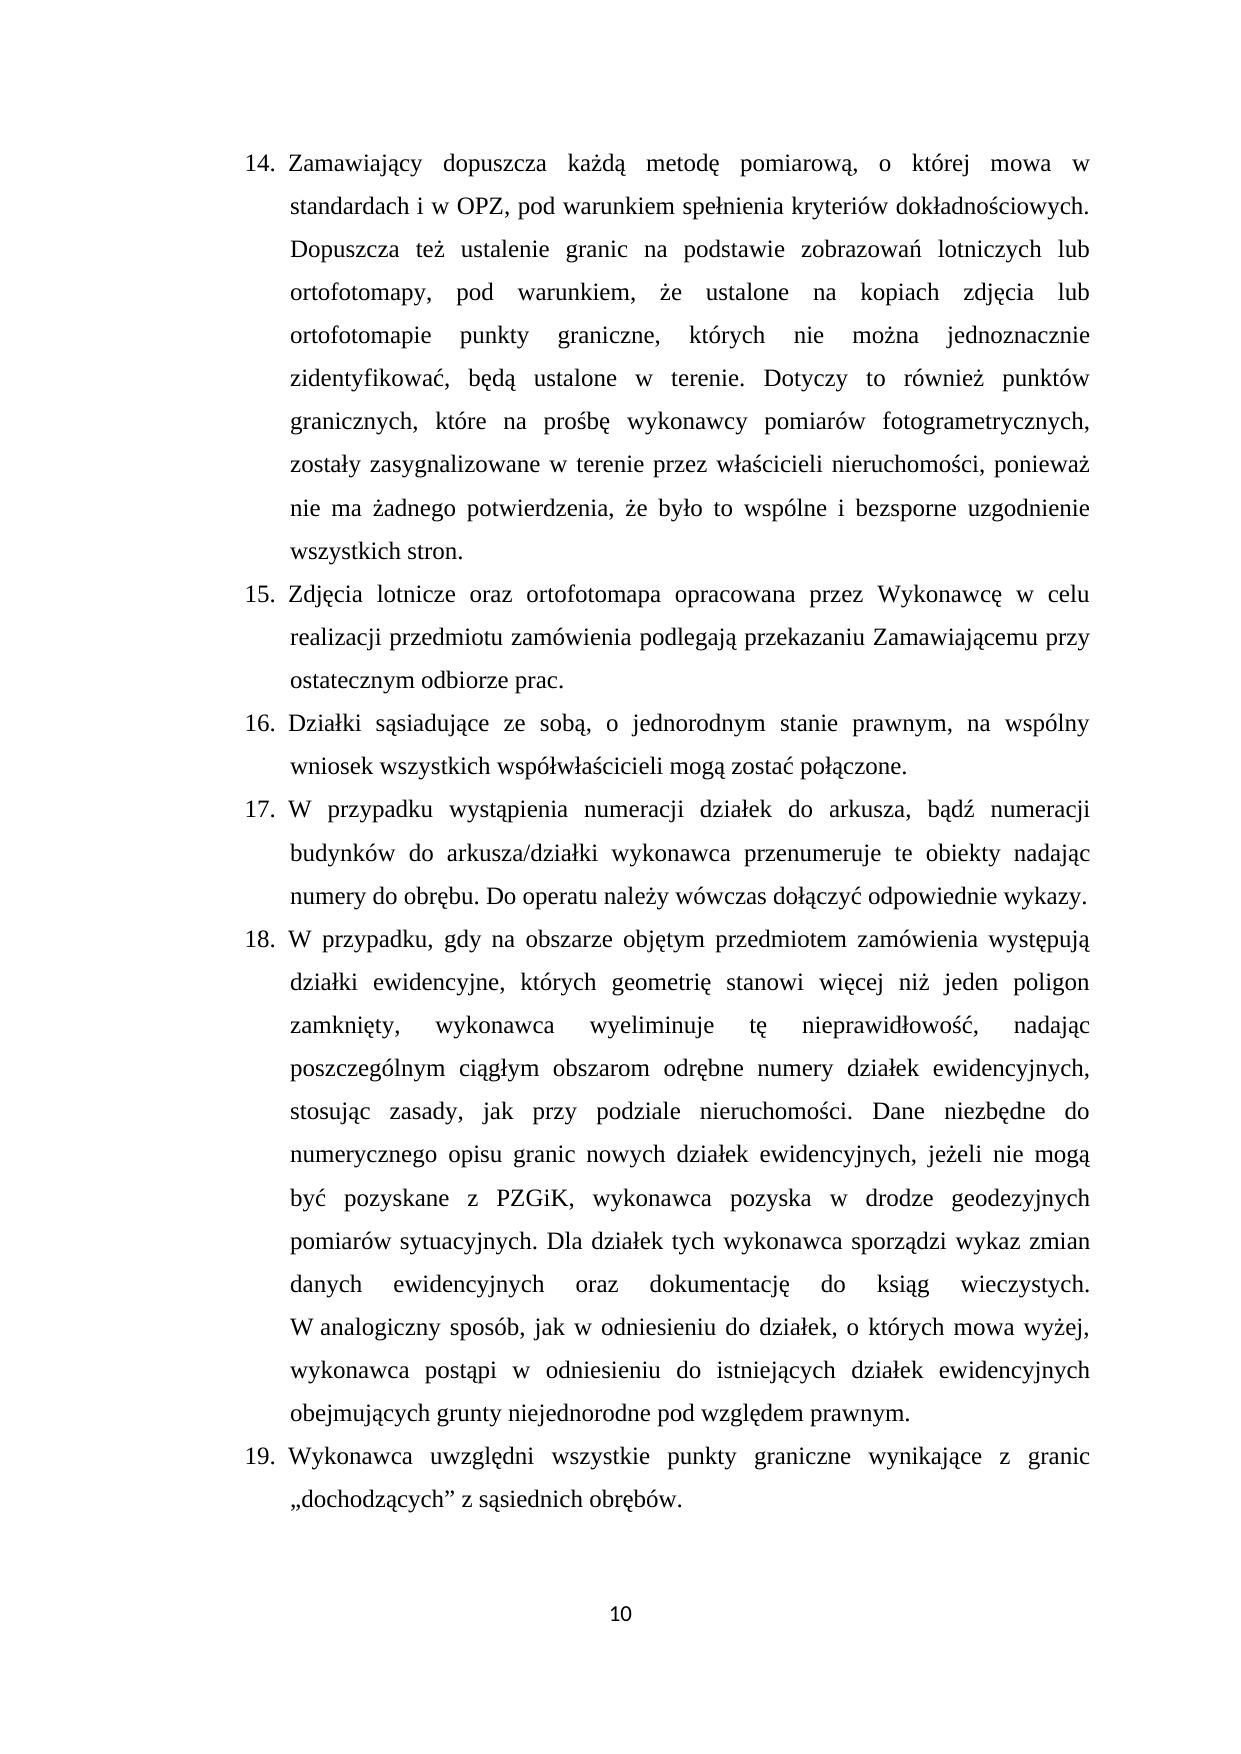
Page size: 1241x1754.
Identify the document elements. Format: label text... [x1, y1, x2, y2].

list Działki sąsiadujące ze sobą, o jednorodnym stanie prawnym, na wspólny wniosek wszystkich współwłaścicieli mogą zostać połączone. [244, 708, 1091, 780]
list Zamawiający dopuszcza każdą metodę pomiarową, o której mowa w standardach i w OPZ, pod warunkiem spełnienia kryteriów dokładnościowych. Dopuszcza też ustalenie granic na podstawie zobrazowań lotniczych lub ortofotomapy, pod warunkiem, że ustalone na kopiach zdjęcia lub ortofotomapie punkty graniczne, których nie można jednoznacznie zidentyfikować, będą ustalone w terenie. Dotyczy to również punktów granicznych, które na prośbę wykonawcy pomiarów fotogrametrycznych, zostały zasygnalizowane w terenie przez właścicieli nieruchomości, ponieważ nie ma żadnego potwierdzenia, że było to wspólne i bezsporne uzgodnienie wszystkich stron. [244, 148, 1091, 564]
list Zdjęcia lotnicze oraz ortofotomapa opracowana przez Wykonawcę w celu realizacji przedmiotu zamówienia podlegają przekazaniu Zamawiającemu przy ostatecznym odbiorze prac. [244, 579, 1091, 694]
list Wykonawca uwzględni wszystkie punkty graniczne wynikające z granic „dochodzących” z sąsiednich obrębów. [244, 1441, 1091, 1513]
list W przypadku wystąpienia numeracji działek do arkusza, bądź numeracji budynków do arkusza/działki wykonawca przenumeruje te obiekty nadając numery do obrębu. Do operatu należy wówczas dołączyć odpowiednie wykazy. [244, 794, 1091, 909]
list W przypadku, gdy na obszarze objętym przedmiotem zamówienia występują działki ewidencyjne, których geometrię stanowi więcej niż jeden poligon zamknięty, wykonawca wyeliminuje tę nieprawidłowość, nadając poszczególnym ciągłym obszarom odrębne numery działek ewidencyjnych, stosując zasady, jak przy podziale nieruchomości. Dane niezbędne do numerycznego opisu granic nowych działek ewidencyjnych, jeżeli nie mogą być pozyskane z PZGiK, wykonawca pozyska w drodze geodezyjnych pomiarów sytuacyjnych. Dla działek tych wykonawca sporządzi wykaz zmian danych ewidencyjnych oraz dokumentację do ksiąg wieczystych. W analogiczny sposób, jak w odniesieniu do działek, o których mowa wyżej, wykonawca postąpi w odniesieniu do istniejących działek ewidencyjnych obejmujących grunty niejednorodne pod względem prawnym. [244, 924, 1091, 1427]
